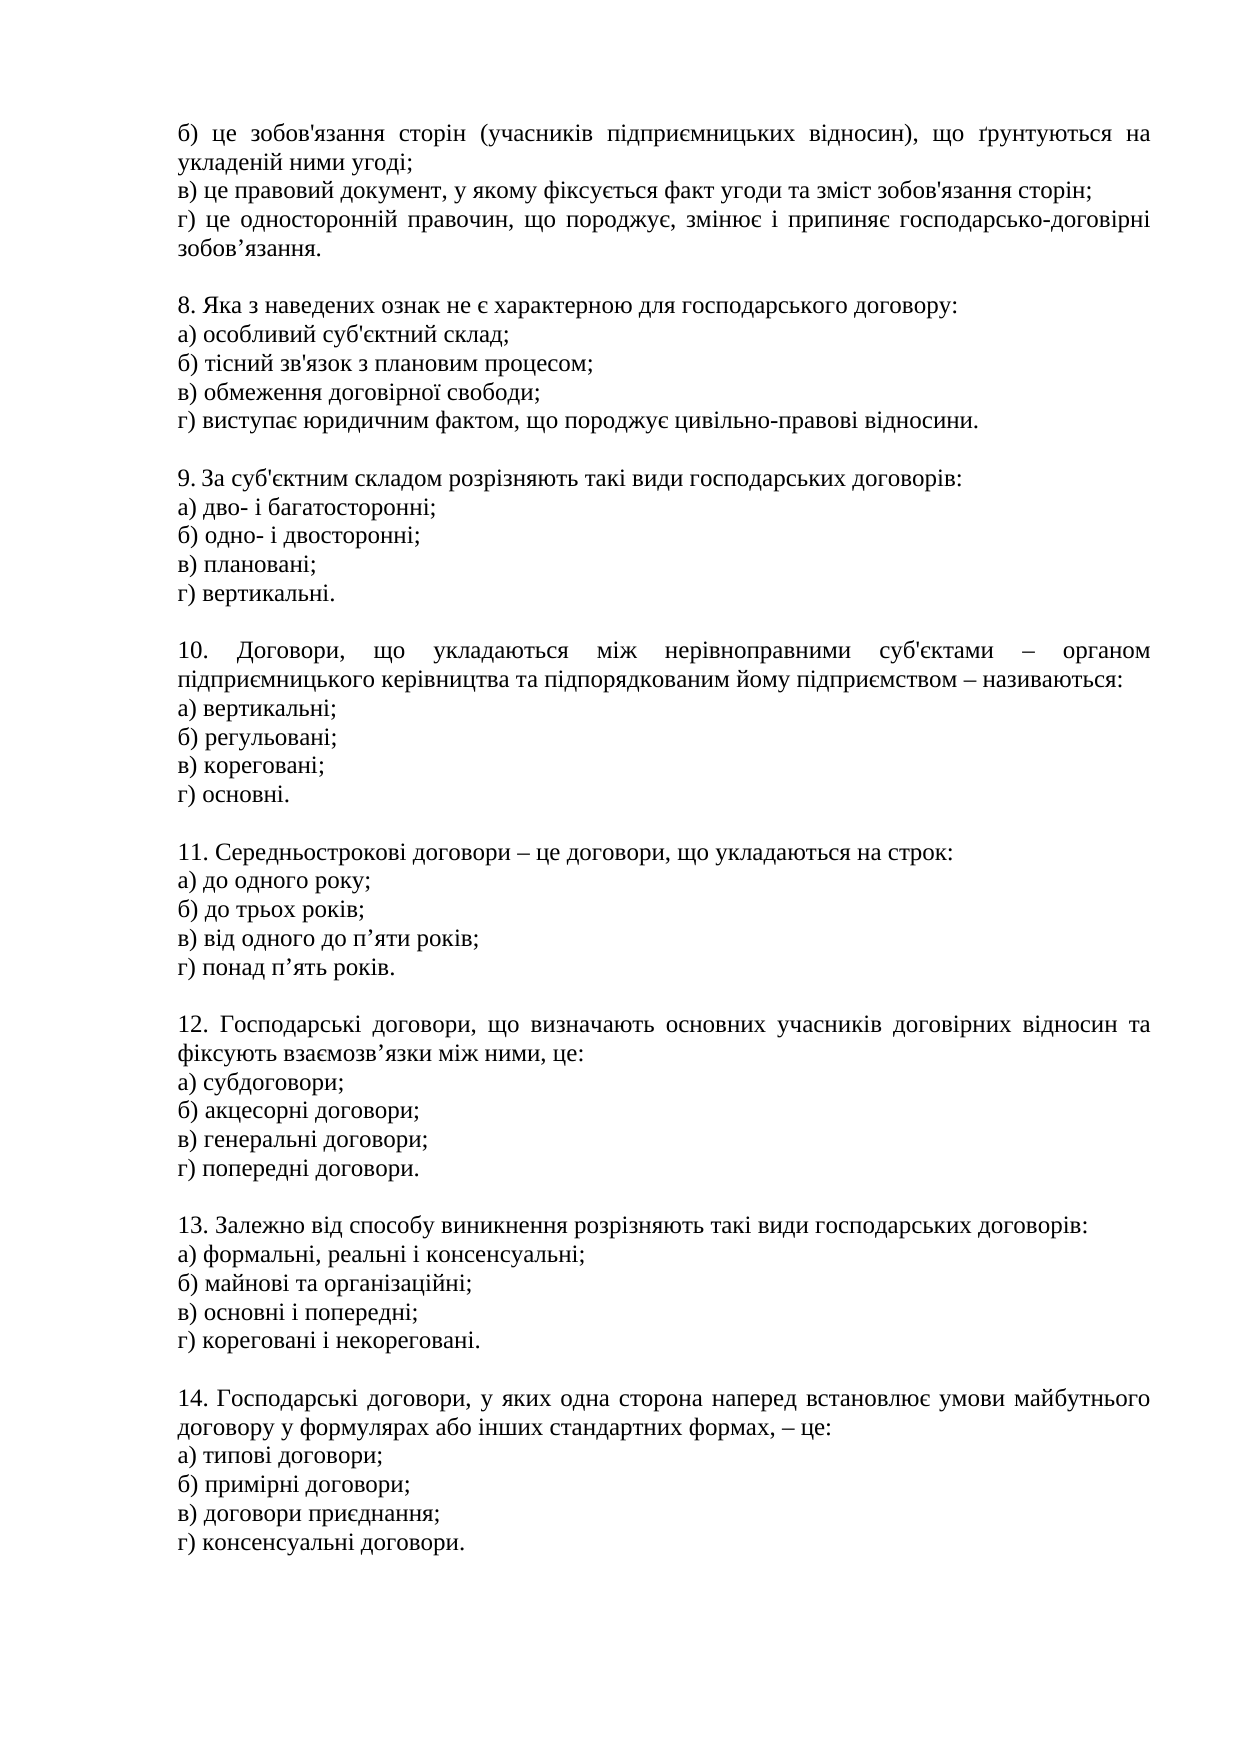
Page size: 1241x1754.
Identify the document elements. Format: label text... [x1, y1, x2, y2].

text г) консенсуальні договори. [177, 1527, 1152, 1556]
text в) обмеження договірної свободи; [177, 377, 1152, 406]
text б) примірні договори; [177, 1469, 1152, 1498]
text а) до одного року; [177, 866, 1152, 894]
text в) від одного до п’яти років; [177, 923, 1152, 952]
text а) формальні, реальні і консенсуальні; [177, 1239, 1152, 1268]
text г) кореговані і некореговані. [177, 1326, 1152, 1354]
text а) особливий суб'єктний склад; [177, 319, 1152, 348]
text 10. Договори, що укладаються між нерівноправними суб'єктами – органом підприємницького керівництва та підпорядкованим йому підприємством – називаються: [177, 636, 1152, 693]
text б) тісний зв'язок з плановим процесом; [177, 348, 1152, 377]
text в) плановані; [177, 549, 1152, 578]
text а) дво- і багатосторонні; [177, 492, 1152, 521]
text г) понад п’ять років. [177, 952, 1152, 981]
text г) основні. [177, 779, 1152, 808]
text б) до трьох років; [177, 894, 1152, 923]
text б) одно- і двосторонні; [177, 521, 1152, 549]
text в) кореговані; [177, 751, 1152, 779]
text 11. Середньострокові договори – це договори, що укладаються на строк: [177, 837, 1152, 866]
text 9. За суб'єктним складом розрізняють такі види господарських договорів: [177, 463, 1152, 492]
text в) генеральні договори; [177, 1124, 1152, 1153]
text г) попередні договори. [177, 1153, 1152, 1182]
text 14. Господарські договори, у яких одна сторона наперед встановлює умови майбутнього договору у формулярах або інших стандартних формах, – це: [177, 1383, 1152, 1441]
text г) виступає юридичним фактом, що породжує цивільно-правові відносини. [177, 406, 1152, 434]
text 13. Залежно від способу виникнення розрізняють такі види господарських договорів: [177, 1211, 1152, 1239]
text г) це односторонній правочин, що породжує, змінює і припиняє господарсько-договірні зобов’язання. [177, 204, 1152, 262]
text б) акцесорні договори; [177, 1096, 1152, 1124]
text в) договори приєднання; [177, 1498, 1152, 1527]
text б) майнові та організаційні; [177, 1268, 1152, 1297]
text а) типові договори; [177, 1441, 1152, 1469]
text в) це правовий документ, у якому фіксується факт угоди та зміст зобов'язання сторін; [177, 176, 1152, 204]
text а) вертикальні; [177, 693, 1152, 722]
text б) регульовані; [177, 722, 1152, 751]
text а) субдоговори; [177, 1067, 1152, 1096]
text г) вертикальні. [177, 578, 1152, 607]
text 8. Яка з наведених ознак не є характерною для господарського договору: [177, 291, 1152, 319]
text в) основні і попередні; [177, 1297, 1152, 1326]
text б) це зобов'язання сторін (учасників підприємницьких відносин), що ґрунтуються на укладеній ними угоді; [177, 118, 1152, 176]
text 12. Господарські договори, що визначають основних учасників договірних відносин та фіксують взаємозв’язки між ними, це: [177, 1009, 1152, 1067]
